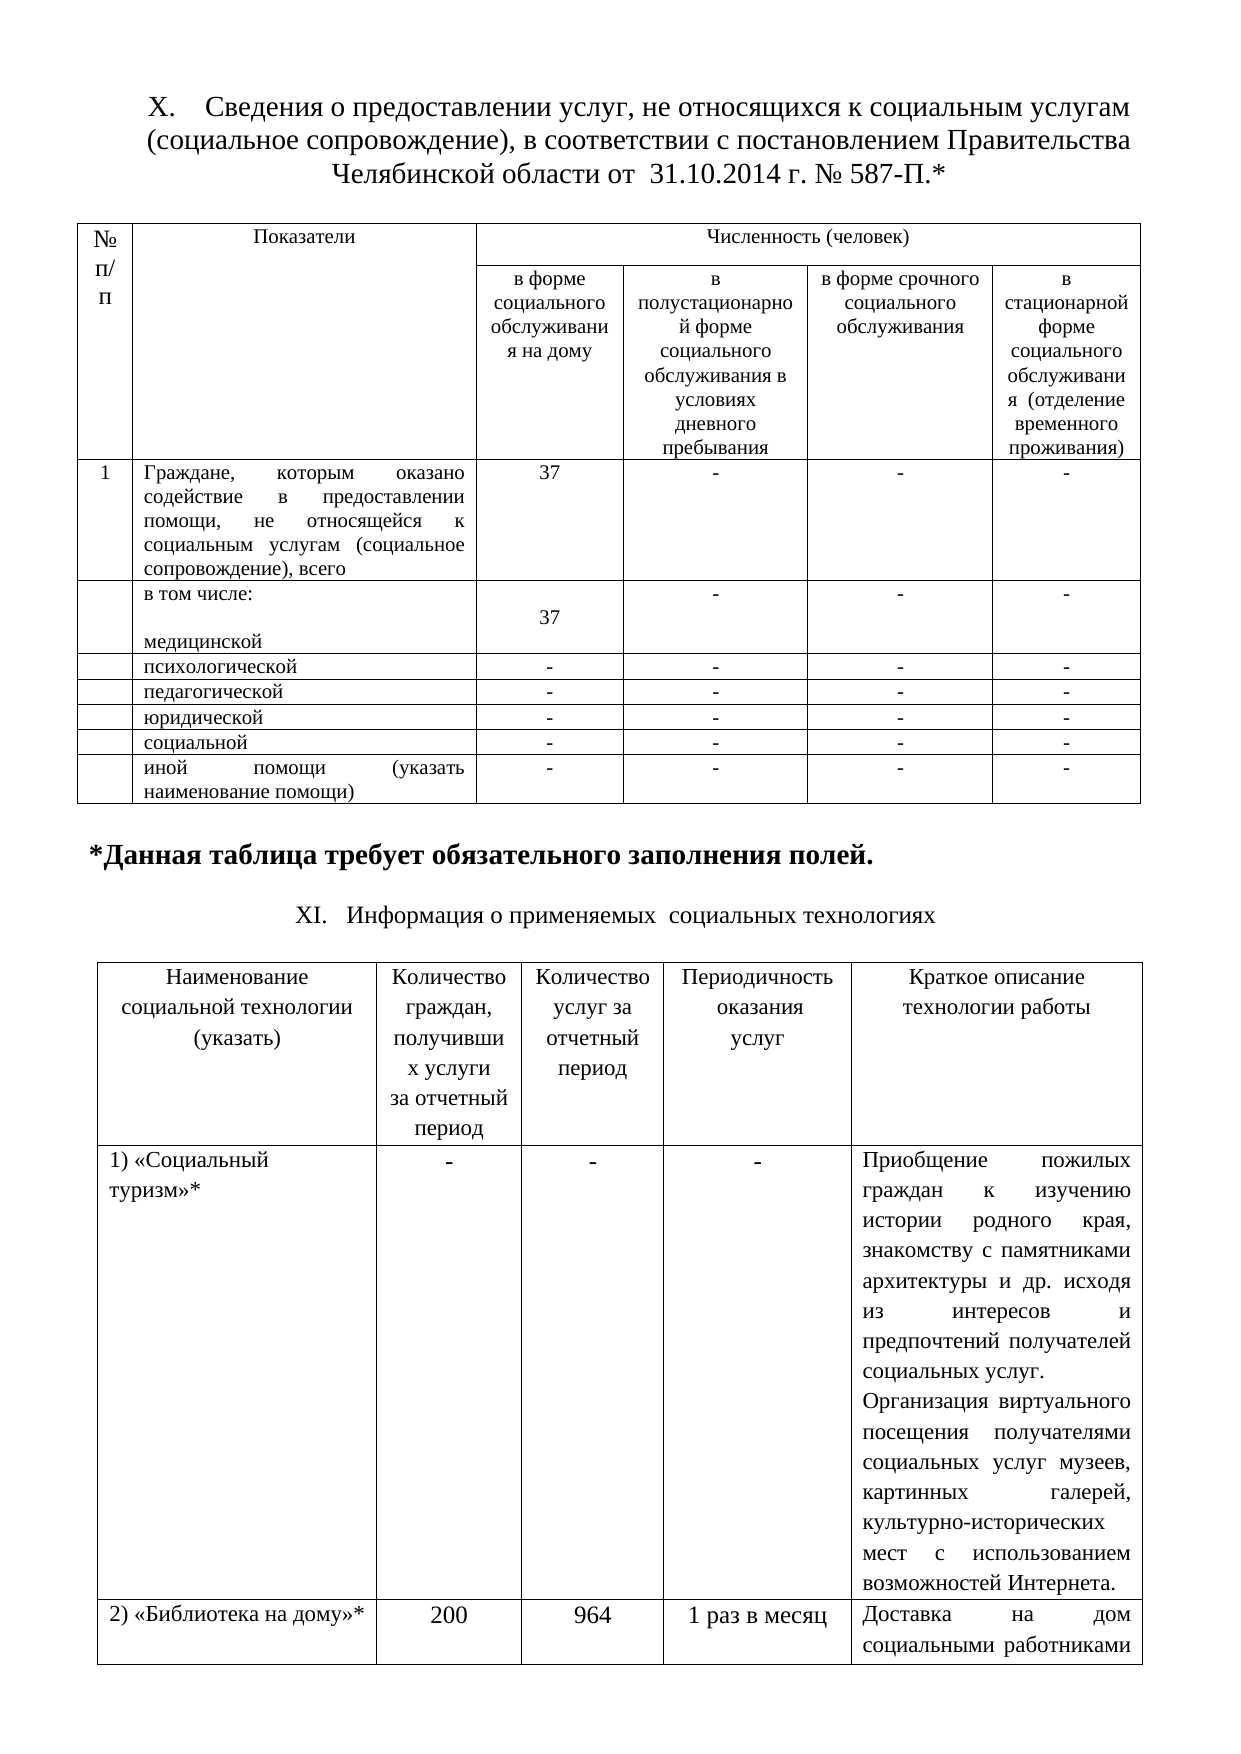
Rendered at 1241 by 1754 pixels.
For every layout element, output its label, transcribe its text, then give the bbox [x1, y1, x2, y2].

table_header Количество услуг за отчетный период [522, 963, 663, 1145]
table_cell - [993, 755, 1140, 803]
table_cell - [993, 581, 1140, 629]
table_cell [477, 629, 623, 653]
table_cell [78, 730, 132, 754]
text X. Сведения о предоставлении услуг, не относящихся к социальным услугам (социальное сопровождение), в соответствии с постановлением Правительства Челябинской области от 31.10.2014 г. № 587-П.* [126, 89, 1152, 189]
table_cell социальной [133, 730, 476, 754]
table_cell - [477, 730, 623, 754]
table_cell - [993, 654, 1140, 678]
table_cell - [477, 755, 623, 803]
table_cell Граждане, которым оказано содействие в предоставлении помощи, не относящейся к социальным услугам (социальное сопровождение), всего [133, 460, 476, 580]
table_cell - [808, 581, 992, 629]
table_cell - [624, 460, 807, 580]
table_cell - [624, 581, 807, 629]
table_cell - [624, 730, 807, 754]
table_cell - [993, 730, 1140, 754]
table_header Периодичность оказания услуг [664, 963, 851, 1145]
table_cell [78, 654, 132, 678]
table_cell - [808, 705, 992, 729]
table_cell [78, 755, 132, 803]
table_cell 200 [377, 1600, 521, 1664]
table_cell - [477, 654, 623, 678]
table_cell в стационарной форме социального обслуживания (отделение временного проживания) [993, 266, 1140, 459]
table_cell - [808, 730, 992, 754]
table_cell - [624, 755, 807, 803]
table_cell - [624, 680, 807, 703]
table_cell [98, 1600, 376, 1664]
table_cell [78, 629, 132, 653]
table_cell в форме социального обслуживания на дому [477, 266, 623, 459]
table_cell Приобщение пожилых граждан к изучению истории родного края, знакомству с памятниками архитектуры и др. исходя из интересов и предпочтений получателей социальных услуг. Организация виртуального посещения получателями социальных услуг музеев, картинных галерей, культурно-исторических мест с использованием возможностей Интернета. [852, 1146, 1142, 1599]
table_header Краткое описание технологии работы [852, 963, 1142, 1145]
table_cell - [808, 755, 992, 803]
table_header Численность (человек) [477, 224, 1140, 265]
table_header № п/п [78, 224, 132, 459]
table_cell [624, 629, 807, 653]
table_cell - [993, 705, 1140, 729]
table_cell медицинской [133, 629, 476, 653]
table_cell - [808, 680, 992, 703]
table_cell иной помощи (указать наименование помощи) [133, 755, 476, 803]
text *Данная таблица требует обязательного заполнения полей. [89, 837, 1152, 871]
table_cell - [377, 1146, 521, 1599]
table_cell - [808, 654, 992, 678]
table_cell 964 [522, 1600, 663, 1664]
text XI. Информация о применяемых социальных технологиях [89, 900, 1152, 928]
table_cell [78, 680, 132, 703]
table_cell в полустационарной форме социального обслуживания в условиях дневного пребывания [624, 266, 807, 459]
table_cell 37 [477, 460, 623, 580]
table_cell педагогической [133, 680, 476, 703]
table_cell в том числе: [133, 581, 476, 629]
table_cell - [522, 1146, 663, 1599]
table_header Количество граждан, получивших услуги за отчетный период [377, 963, 521, 1145]
table_cell - [993, 460, 1140, 580]
table_cell [993, 629, 1140, 653]
table_cell 1 раз в месяц [664, 1600, 851, 1664]
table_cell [852, 1600, 1142, 1664]
table_cell - [477, 705, 623, 729]
table_cell 1) «Социальный туризм»* [98, 1146, 376, 1599]
table_cell - [664, 1146, 851, 1599]
table_cell - [993, 680, 1140, 703]
table_cell - [477, 680, 623, 703]
table_cell психологической [133, 654, 476, 678]
table_cell 1 [78, 460, 132, 580]
table_cell - [808, 460, 992, 580]
table_cell [78, 705, 132, 729]
table_cell - [624, 705, 807, 729]
table_cell юридической [133, 705, 476, 729]
table_header Наименование социальной технологии (указать) [98, 963, 376, 1145]
table_header Показатели [133, 224, 476, 459]
table_cell - [624, 654, 807, 678]
table_cell [78, 581, 132, 629]
table_cell 37 [477, 581, 623, 629]
table_cell в форме срочного социального обслуживания [808, 266, 992, 459]
table_cell [808, 629, 992, 653]
